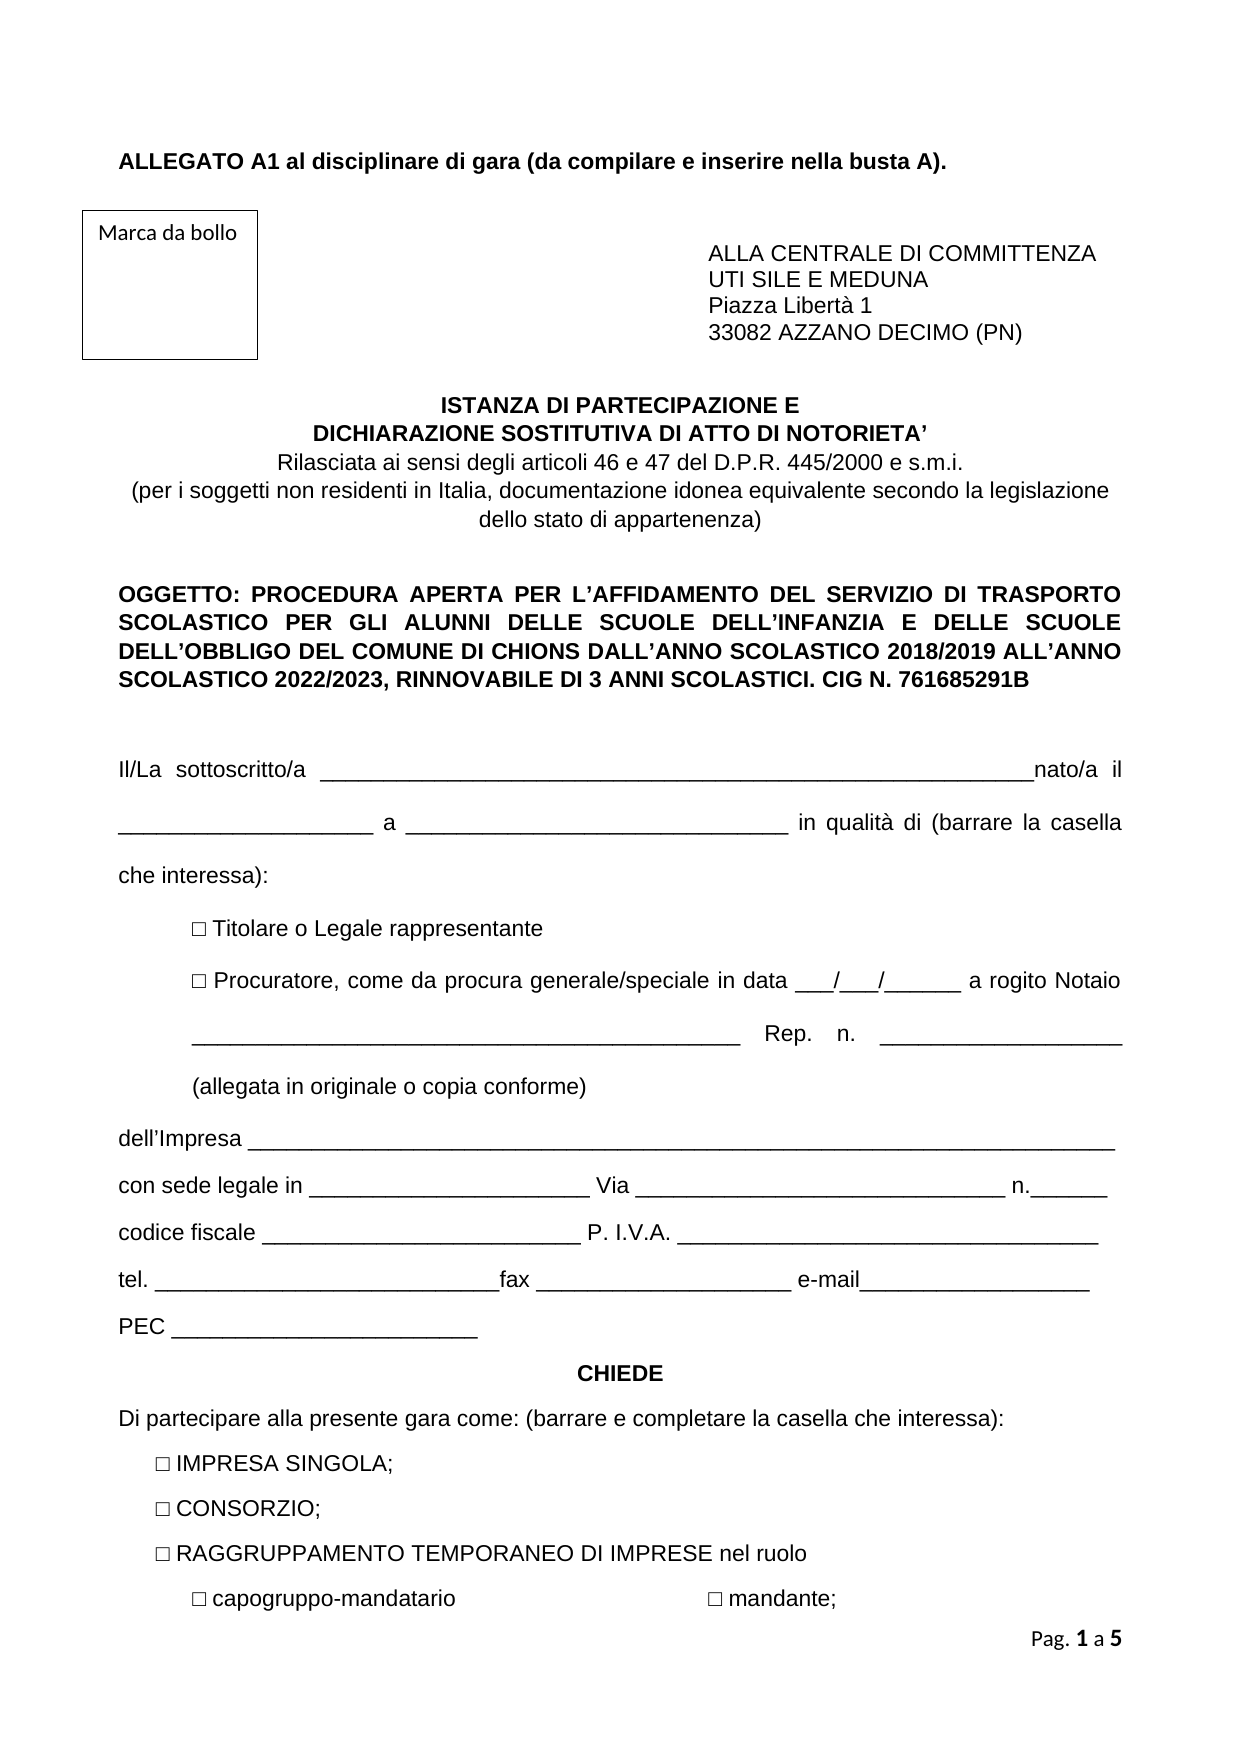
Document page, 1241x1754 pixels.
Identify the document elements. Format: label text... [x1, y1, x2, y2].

text □ IMPRESA SINGOLA; [156, 1450, 1122, 1476]
text ALLA CENTRALE DI COMMITTENZA [708, 239, 1122, 266]
text tel. ___________________________fax ____________________ e-mail__________________ [118, 1266, 1122, 1292]
text 33082 AZZANO DECIMO (PN) [708, 319, 1122, 345]
text codice fiscale _________________________ P. I.V.A. _________________________________ [118, 1219, 1122, 1246]
text □ Procuratore, come da procura generale/speciale in data ___/___/______ a rogito Notaio ___________________________________________ Rep. n. ___________________ (allegata in originale o copia conforme) [192, 967, 1122, 1099]
text Rilasciata ai sensi degli articoli 46 e 47 del D.P.R. 445/2000 e s.m.i. [118, 449, 1122, 475]
text DICHIARAZIONE SOSTITUTIVA DI ATTO DI NOTORIETA’ [118, 420, 1122, 447]
text OGGETTO: PROCEDURA APERTA PER L’AFFIDAMENTO DEL SERVIZIO DI TRASPORTO SCOLASTICO PER GLI ALUNNI DELLE SCUOLE DELL’INFANZIA E DELLE SCUOLE DELL’OBBLIGO DEL COMUNE DI CHIONS DALL’ANNO SCOLASTICO 2018/2019 ALL’ANNO SCOLASTICO 2022/2023, RINNOVABILE DI 3 ANNI SCOLASTICI. CIG N. 761685291B [118, 581, 1122, 693]
text con sede legale in ______________________ Via _____________________________ n.______ [118, 1172, 1122, 1199]
text (per i soggetti non residenti in Italia, documentazione idonea equivalente secondo la legislazione dello stato di appartenenza) [118, 477, 1122, 532]
text □ CONSORZIO; [156, 1495, 1122, 1521]
text Di partecipare alla presente gara come: (barrare e completare la casella che interessa): [118, 1405, 1122, 1431]
text □ Titolare o Legale rappresentante [118, 914, 1122, 941]
text □ capogruppo-mandatario □ mandante; [192, 1585, 1122, 1612]
text ISTANZA DI PARTECIPAZIONE E [118, 392, 1122, 418]
text ALLEGATO A1 al disciplinare di gara (da compilare e inserire nella busta A). [118, 148, 1122, 174]
text CHIEDE [118, 1360, 1122, 1386]
text PEC ________________________ [118, 1313, 1122, 1339]
text □ RAGGRUPPAMENTO TEMPORANEO DI IMPRESE nel ruolo [156, 1540, 1122, 1567]
text Piazza Libertà 1 [708, 292, 1122, 319]
text dell’Impresa ____________________________________________________________________ [118, 1125, 1122, 1152]
text Il/La sottoscritto/a ________________________________________________________nato/a il ____________________ a ______________________________ in qualità di (barrare la casella che interessa): [118, 756, 1122, 888]
text UTI SILE E MEDUNA [708, 266, 1122, 292]
